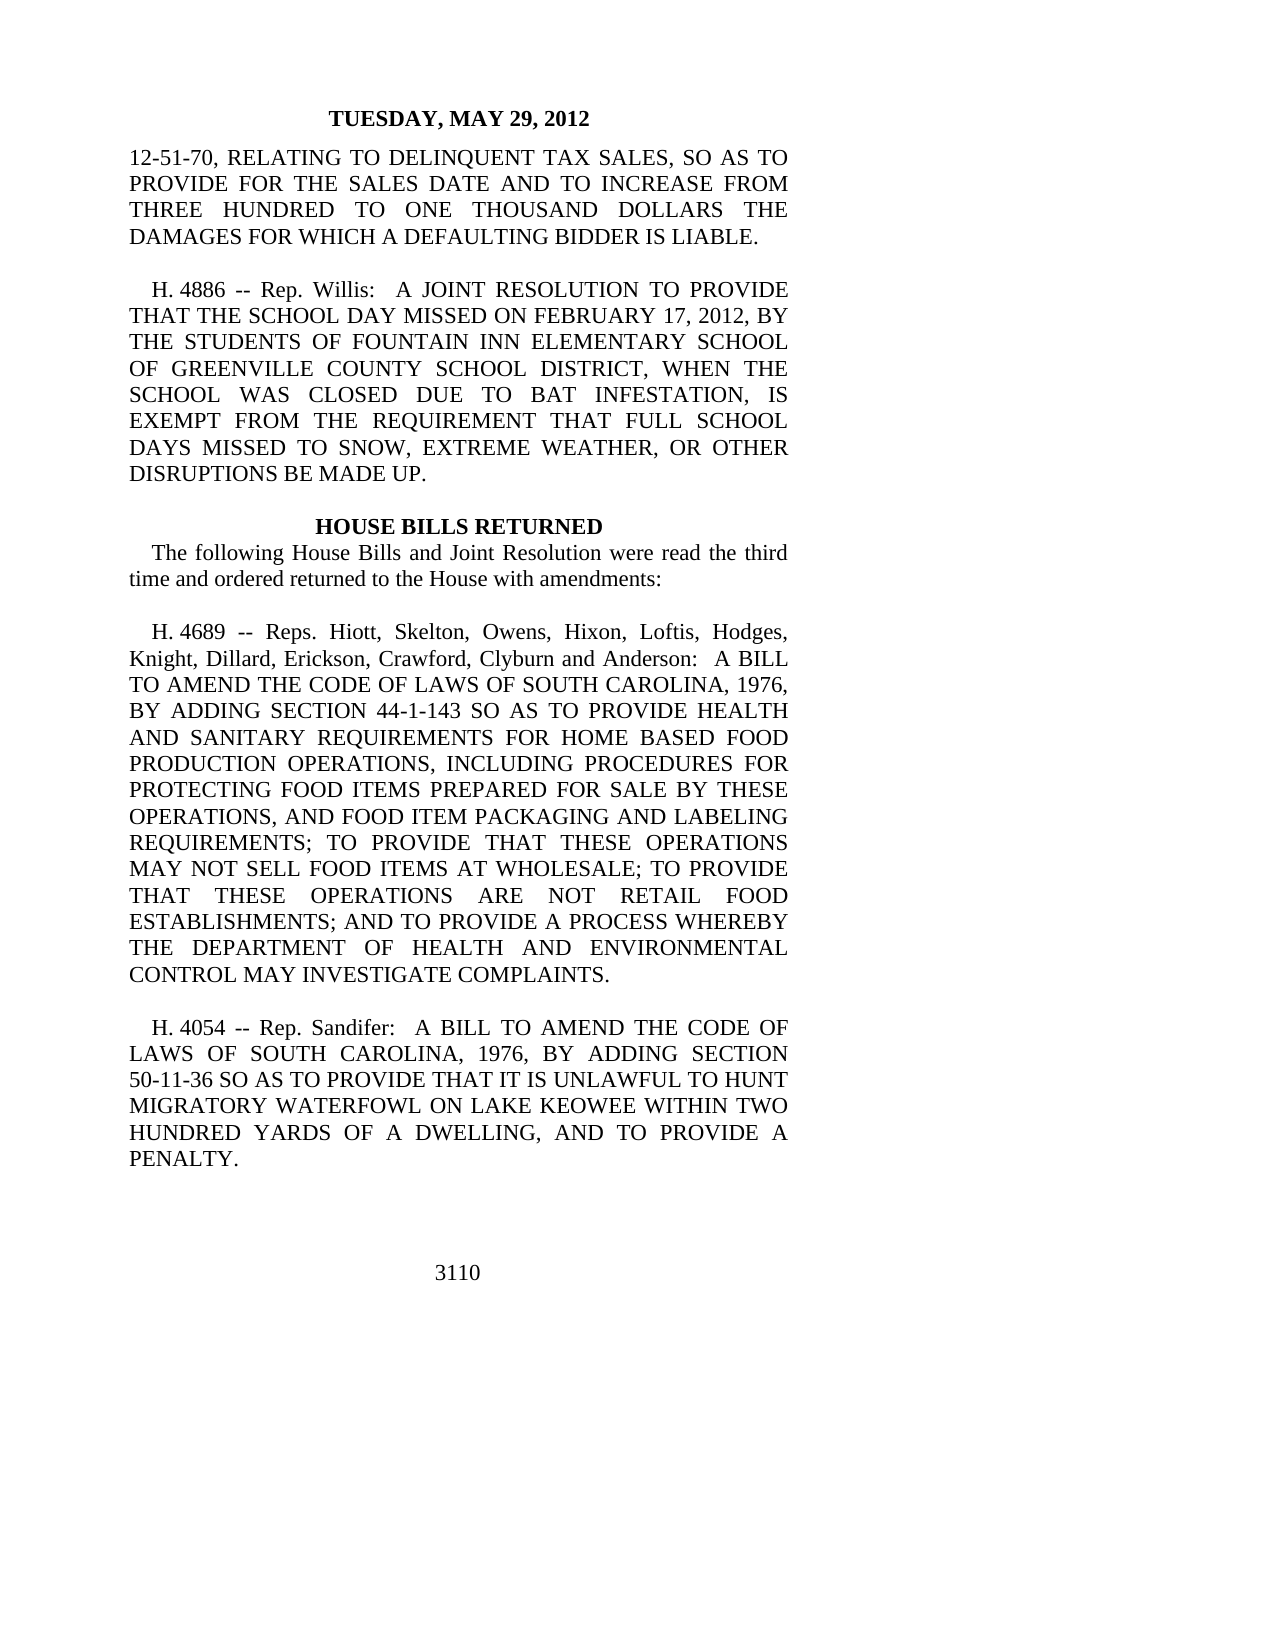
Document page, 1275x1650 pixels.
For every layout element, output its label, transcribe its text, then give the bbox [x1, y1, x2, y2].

text The following House Bills and Joint Resolution were read the third time and ordered returned to the House with amendments: [129, 539, 789, 592]
text H. 4054 -- Rep. Sandifer: A BILL TO AMEND THE CODE OF LAWS OF SOUTH CAROLINA, 1976, BY ADDING SECTION 50-11-36 SO AS TO PROVIDE THAT IT IS UNLAWFUL TO HUNT MIGRATORY WATERFOWL ON LAKE KEOWEE WITHIN TWO HUNDRED YARDS OF A DWELLING, AND TO PROVIDE A PENALTY. [129, 1013, 789, 1172]
text H. 4886 -- Rep. Willis: A JOINT RESOLUTION TO PROVIDE THAT THE SCHOOL DAY MISSED ON FEBRUARY 17, 2012, BY THE STUDENTS OF FOUNTAIN INN ELEMENTARY SCHOOL OF GREENVILLE COUNTY SCHOOL DISTRICT, WHEN THE SCHOOL WAS CLOSED DUE TO BAT INFESTATION, IS EXEMPT FROM THE REQUIREMENT THAT FULL SCHOOL DAYS MISSED TO SNOW, EXTREME WEATHER, OR OTHER DISRUPTIONS BE MADE UP. [129, 276, 789, 486]
text HOUSE BILLS RETURNED [129, 513, 789, 539]
text H. 4689 -- Reps. Hiott, Skelton, Owens, Hixon, Loftis, Hodges, Knight, Dillard, Erickson, Crawford, Clyburn and Anderson: A BILL TO AMEND THE CODE OF LAWS OF SOUTH CAROLINA, 1976, BY ADDING SECTION 44-1-143 SO AS TO PROVIDE HEALTH AND SANITARY REQUIREMENTS FOR HOME BASED FOOD PRODUCTION OPERATIONS, INCLUDING PROCEDURES FOR PROTECTING FOOD ITEMS PREPARED FOR SALE BY THESE OPERATIONS, AND FOOD ITEM PACKAGING AND LABELING REQUIREMENTS; TO PROVIDE THAT THESE OPERATIONS MAY NOT SELL FOOD ITEMS AT WHOLESALE; TO PROVIDE THAT THESE OPERATIONS ARE NOT RETAIL FOOD ESTABLISHMENTS; AND TO PROVIDE A PROCESS WHEREBY THE DEPARTMENT OF HEALTH AND ENVIRONMENTAL CONTROL MAY INVESTIGATE COMPLAINTS. [129, 618, 789, 987]
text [129, 144, 789, 249]
